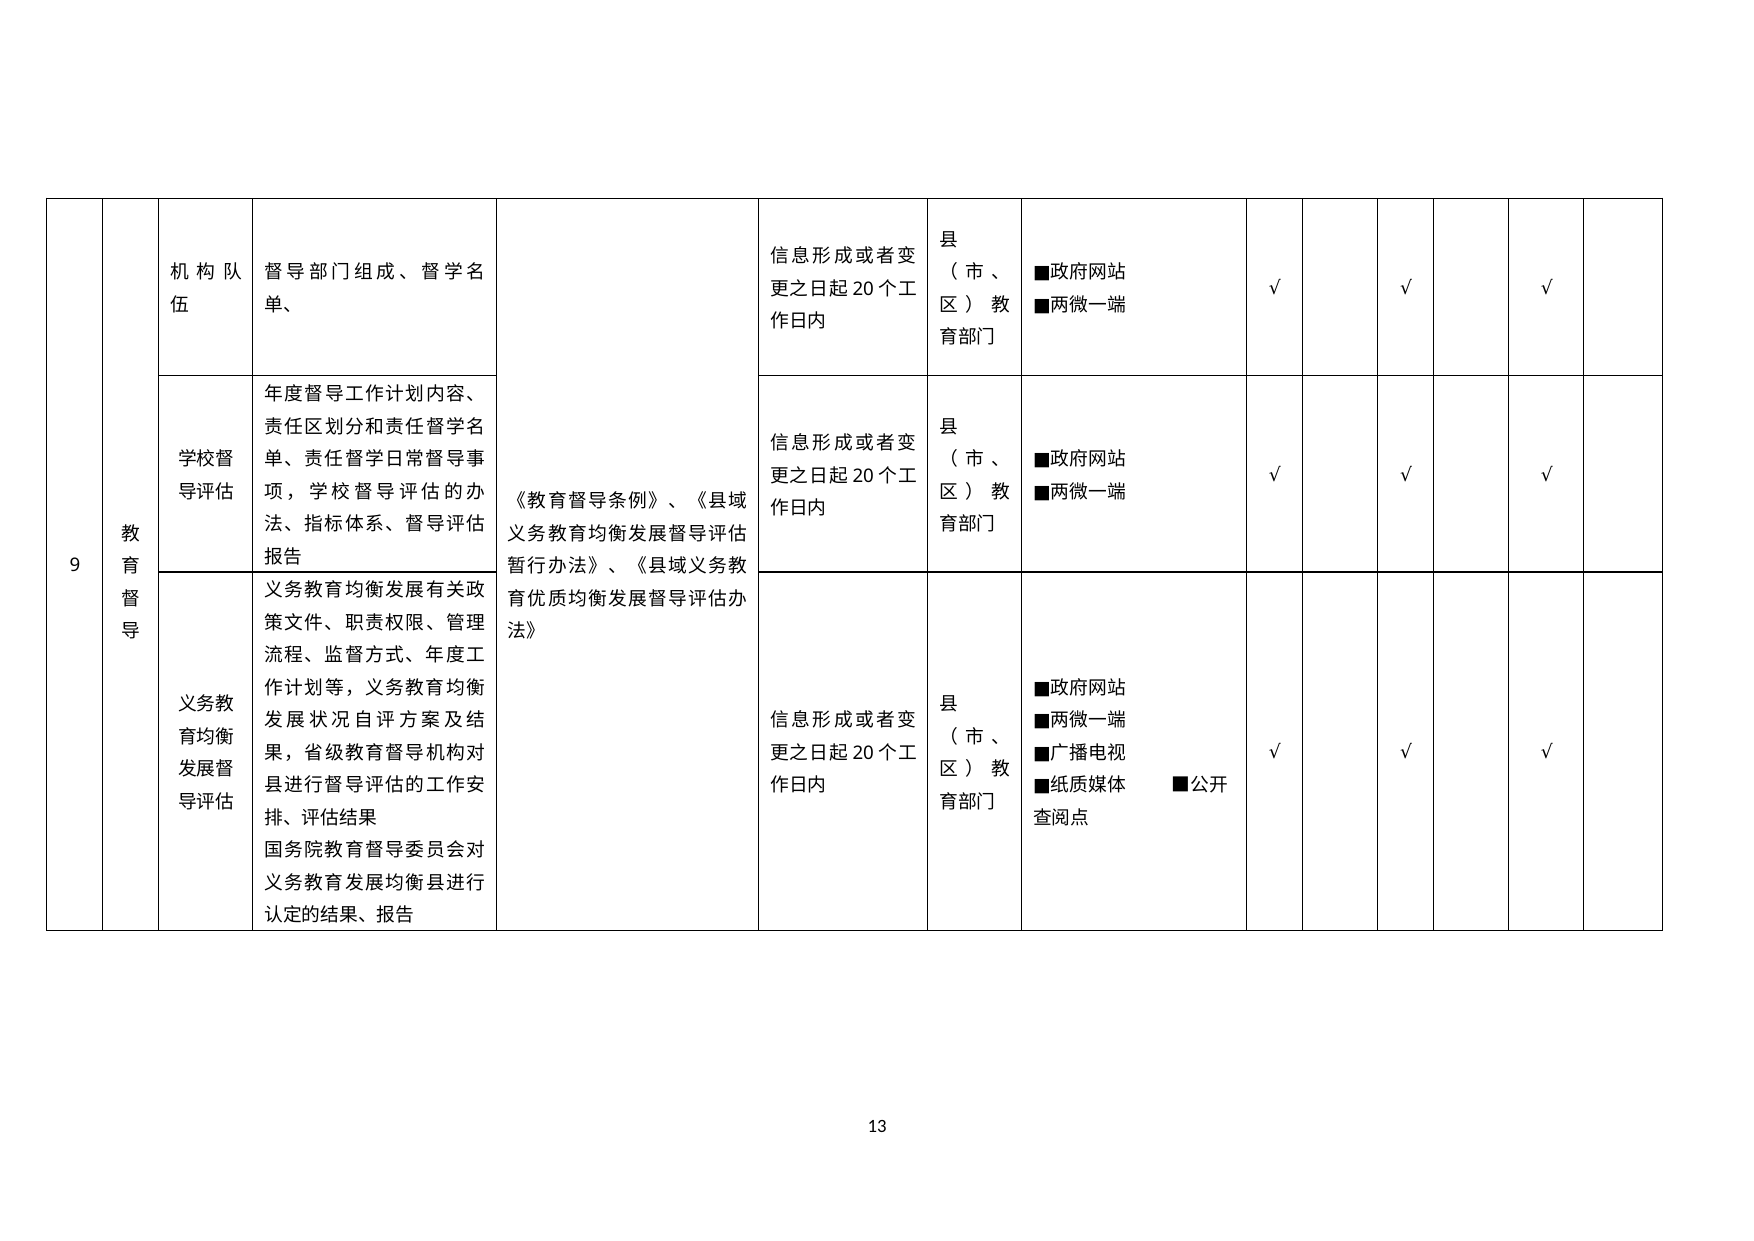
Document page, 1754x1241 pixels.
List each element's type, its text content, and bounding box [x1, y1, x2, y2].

table_cell 9 [47, 199, 102, 930]
table_cell [1303, 573, 1377, 930]
table_cell 义务教育均衡发展有关政策文件、职责权限、管理流程、监督方式、年度工作计划等，义务教育均衡发展状况自评方案及结果，省级教育督导机构对县进行督导评估的工作安排、评估结果 国务院教育督导委员会对义务教育发展均衡县进行认定的结果、报告 [253, 573, 496, 930]
table_cell √ [1509, 199, 1583, 375]
table_cell [1584, 573, 1662, 930]
table_cell 教育督导 [103, 199, 158, 930]
table_cell 信息形成或者变更之日起20个工作日内 [759, 573, 927, 930]
table_cell √ [1247, 199, 1302, 375]
table_cell ■政府网站 ■两微一端 [1022, 199, 1246, 375]
table_cell √ [1509, 573, 1583, 930]
table_cell 义务教育均衡发展督导评估 [159, 573, 252, 930]
table_cell [1584, 376, 1662, 571]
table_cell [1303, 376, 1377, 571]
table_cell √ [1247, 573, 1302, 930]
table_cell 机构队伍 [159, 199, 252, 375]
table_cell √ [1509, 376, 1583, 571]
table_cell 年度督导工作计划内容、责任区划分和责任督学名单、责任督学日常督导事项，学校督导评估的办法、指标体系、督导评估报告 [253, 376, 496, 571]
table_cell [1434, 199, 1508, 375]
table_cell 县（市、区）教育部门 [928, 573, 1021, 930]
table_cell 信息形成或者变更之日起20个工作日内 [759, 376, 927, 571]
table_cell ■政府网站 ■两微一端 ■广播电视 ■纸质媒体 ■公开查阅点 [1022, 573, 1246, 930]
table_cell √ [1378, 199, 1433, 375]
table_cell 县（市、区）教育部门 [928, 199, 1021, 375]
table_cell 学校督导评估 [159, 376, 252, 571]
table_cell [1303, 199, 1377, 375]
table_cell [1434, 573, 1508, 930]
table_cell ■政府网站 ■两微一端 [1022, 376, 1246, 571]
table_cell 县（市、区）教育部门 [928, 376, 1021, 571]
table_cell 信息形成或者变更之日起20个工作日内 [759, 199, 927, 375]
table_cell 《教育督导条例》、《县域义务教育均衡发展督导评估暂行办法》、《县域义务教育优质均衡发展督导评估办法》 [497, 199, 758, 930]
table_cell 督导部门组成、督学名单、 [253, 199, 496, 375]
table_cell [1584, 199, 1662, 375]
table_cell √ [1247, 376, 1302, 571]
table_cell [1434, 376, 1508, 571]
table_cell √ [1378, 376, 1433, 571]
table_cell √ [1378, 573, 1433, 930]
